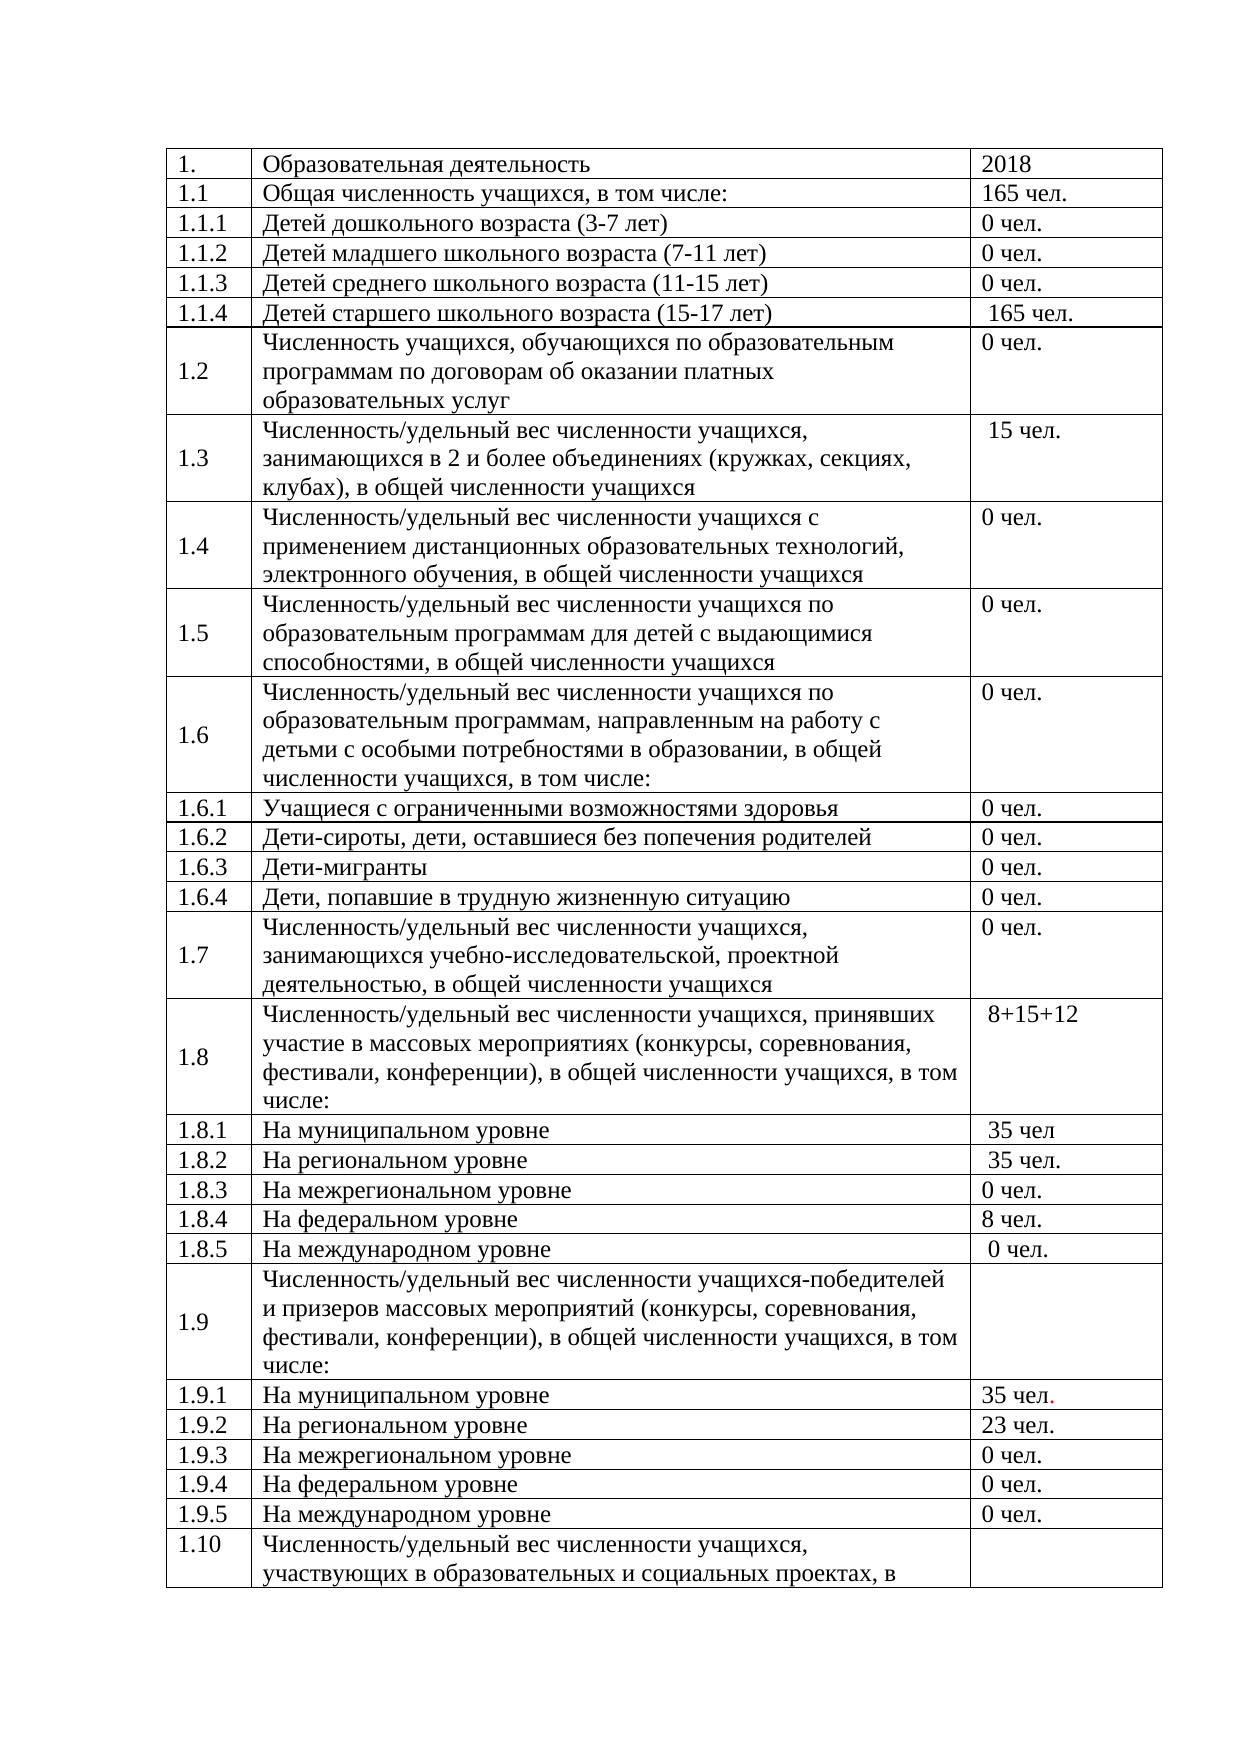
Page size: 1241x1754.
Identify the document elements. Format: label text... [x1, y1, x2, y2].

table_cell 0 чел. [971, 1440, 1162, 1468]
table_cell 0 чел. [971, 328, 1162, 414]
table_cell 1.8.3 [167, 1175, 251, 1203]
table_cell Численность/удельный вес численности учащихся по образовательным программам для детей с выдающимися способностями, в общей численности учащихся [252, 589, 970, 676]
table_cell [971, 1264, 1162, 1379]
table_cell 0 чел. [971, 1499, 1162, 1528]
table_cell 1.7 [167, 912, 251, 998]
table_cell 0 чел. [971, 589, 1162, 676]
table_cell Дети, попавшие в трудную жизненную ситуацию [252, 882, 970, 911]
table_cell На муниципальном уровне [252, 1380, 970, 1409]
table_cell 0 чел. [971, 882, 1162, 911]
table_cell 1.5 [167, 589, 251, 676]
table_cell 165 чел. [971, 298, 1162, 326]
table_cell Численность/удельный вес численности учащихся с применением дистанционных образовательных технологий, электронного обучения, в общей численности учащихся [252, 502, 970, 588]
table_cell 1.1.1 [167, 208, 251, 237]
table_cell 0 чел. [971, 793, 1162, 821]
table_cell 1.8.5 [167, 1234, 251, 1263]
table_cell Численность/удельный вес численности учащихся-победителей и призеров массовых мероприятий (конкурсы, соревнования, фестивали, конференции), в общей численности учащихся, в том числе: [252, 1264, 970, 1379]
table_cell 0 чел. [971, 238, 1162, 267]
table_cell На региональном уровне [252, 1145, 970, 1174]
table_cell На международном уровне [252, 1499, 970, 1528]
table_cell 1.1.3 [167, 268, 251, 297]
table_cell 0 чел. [971, 912, 1162, 998]
table_cell 1.8 [167, 999, 251, 1114]
table_cell 0 чел. [971, 208, 1162, 237]
table_cell Общая численность учащихся, в том числе: [252, 179, 970, 207]
table_cell 35 чел [971, 1115, 1162, 1144]
table_cell 0 чел. [971, 1234, 1162, 1263]
table_cell 0 чел. [971, 502, 1162, 588]
table_cell 1.1 [167, 179, 251, 207]
table_cell 0 чел. [971, 823, 1162, 851]
table_cell 1.4 [167, 502, 251, 588]
table_cell 1.8.4 [167, 1205, 251, 1233]
table_cell На региональном уровне [252, 1410, 970, 1439]
table_cell На межрегиональном уровне [252, 1175, 970, 1203]
table_cell 1.9.3 [167, 1440, 251, 1468]
table_cell Численность/удельный вес численности учащихся, принявших участие в массовых мероприятиях (конкурсы, соревнования, фестивали, конференции), в общей численности учащихся, в том числе: [252, 999, 970, 1114]
table_cell Численность/удельный вес численности учащихся по образовательным программам, направленным на работу с детьми с особыми потребностями в образовании, в общей численности учащихся, в том числе: [252, 677, 970, 792]
table_cell 0 чел. [971, 852, 1162, 881]
table_cell Детей дошкольного возраста (3-7 лет) [252, 208, 970, 237]
table_cell 165 чел. [971, 179, 1162, 207]
table_cell На международном уровне [252, 1234, 970, 1263]
table_cell 1.9.1 [167, 1380, 251, 1409]
table_cell 1.6.3 [167, 852, 251, 881]
table_cell 0 чел. [971, 268, 1162, 297]
table_cell 23 чел. [971, 1410, 1162, 1439]
table_cell Учащиеся с ограниченными возможностями здоровья [252, 793, 970, 821]
table_cell 1.2 [167, 328, 251, 414]
table_cell 1.6.1 [167, 793, 251, 821]
table_cell Детей среднего школьного возраста (11-15 лет) [252, 268, 970, 297]
table_cell 1.1.4 [167, 298, 251, 326]
table_cell [971, 1529, 1162, 1587]
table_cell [252, 1529, 970, 1587]
table_cell Дети-сироты, дети, оставшиеся без попечения родителей [252, 823, 970, 851]
table_cell 1.6.4 [167, 882, 251, 911]
table_cell 1.1.2 [167, 238, 251, 267]
table_cell 1.6.2 [167, 823, 251, 851]
table_cell 1.9.2 [167, 1410, 251, 1439]
table_cell 1.6 [167, 677, 251, 792]
table_cell Численность/удельный вес численности учащихся, занимающихся учебно-исследовательской, проектной деятельностью, в общей численности учащихся [252, 912, 970, 998]
table_cell На федеральном уровне [252, 1470, 970, 1498]
table_cell Численность/удельный вес численности учащихся, занимающихся в 2 и более объединениях (кружках, секциях, клубах), в общей численности учащихся [252, 415, 970, 501]
table_cell 1.9.5 [167, 1499, 251, 1528]
table_cell Численность учащихся, обучающихся по образовательным программам по договорам об оказании платных образовательных услуг [252, 328, 970, 414]
table_cell 35 чел. [971, 1145, 1162, 1174]
table_cell 0 чел. [971, 1470, 1162, 1498]
table_cell 15 чел. [971, 415, 1162, 501]
table_cell Образовательная деятельность [252, 149, 970, 177]
table_cell 8 чел. [971, 1205, 1162, 1233]
table_cell На муниципальном уровне [252, 1115, 970, 1144]
table_cell 1.9.4 [167, 1470, 251, 1498]
table_cell 1.3 [167, 415, 251, 501]
table_cell 0 чел. [971, 1175, 1162, 1203]
table_cell 1.8.2 [167, 1145, 251, 1174]
table_cell 1.8.1 [167, 1115, 251, 1144]
table_cell На межрегиональном уровне [252, 1440, 970, 1468]
table_cell Детей старшего школьного возраста (15-17 лет) [252, 298, 970, 326]
table_cell Детей младшего школьного возраста (7-11 лет) [252, 238, 970, 267]
table_cell 35 чел. [971, 1380, 1162, 1409]
table_cell 1.9 [167, 1264, 251, 1379]
table_cell Дети-мигранты [252, 852, 970, 881]
table_cell 8+15+12 [971, 999, 1162, 1114]
table_cell 0 чел. [971, 677, 1162, 792]
table_cell 1.10 [167, 1529, 251, 1587]
table_cell 2018 [971, 149, 1162, 177]
table_cell 1. [167, 149, 251, 177]
table_cell На федеральном уровне [252, 1205, 970, 1233]
